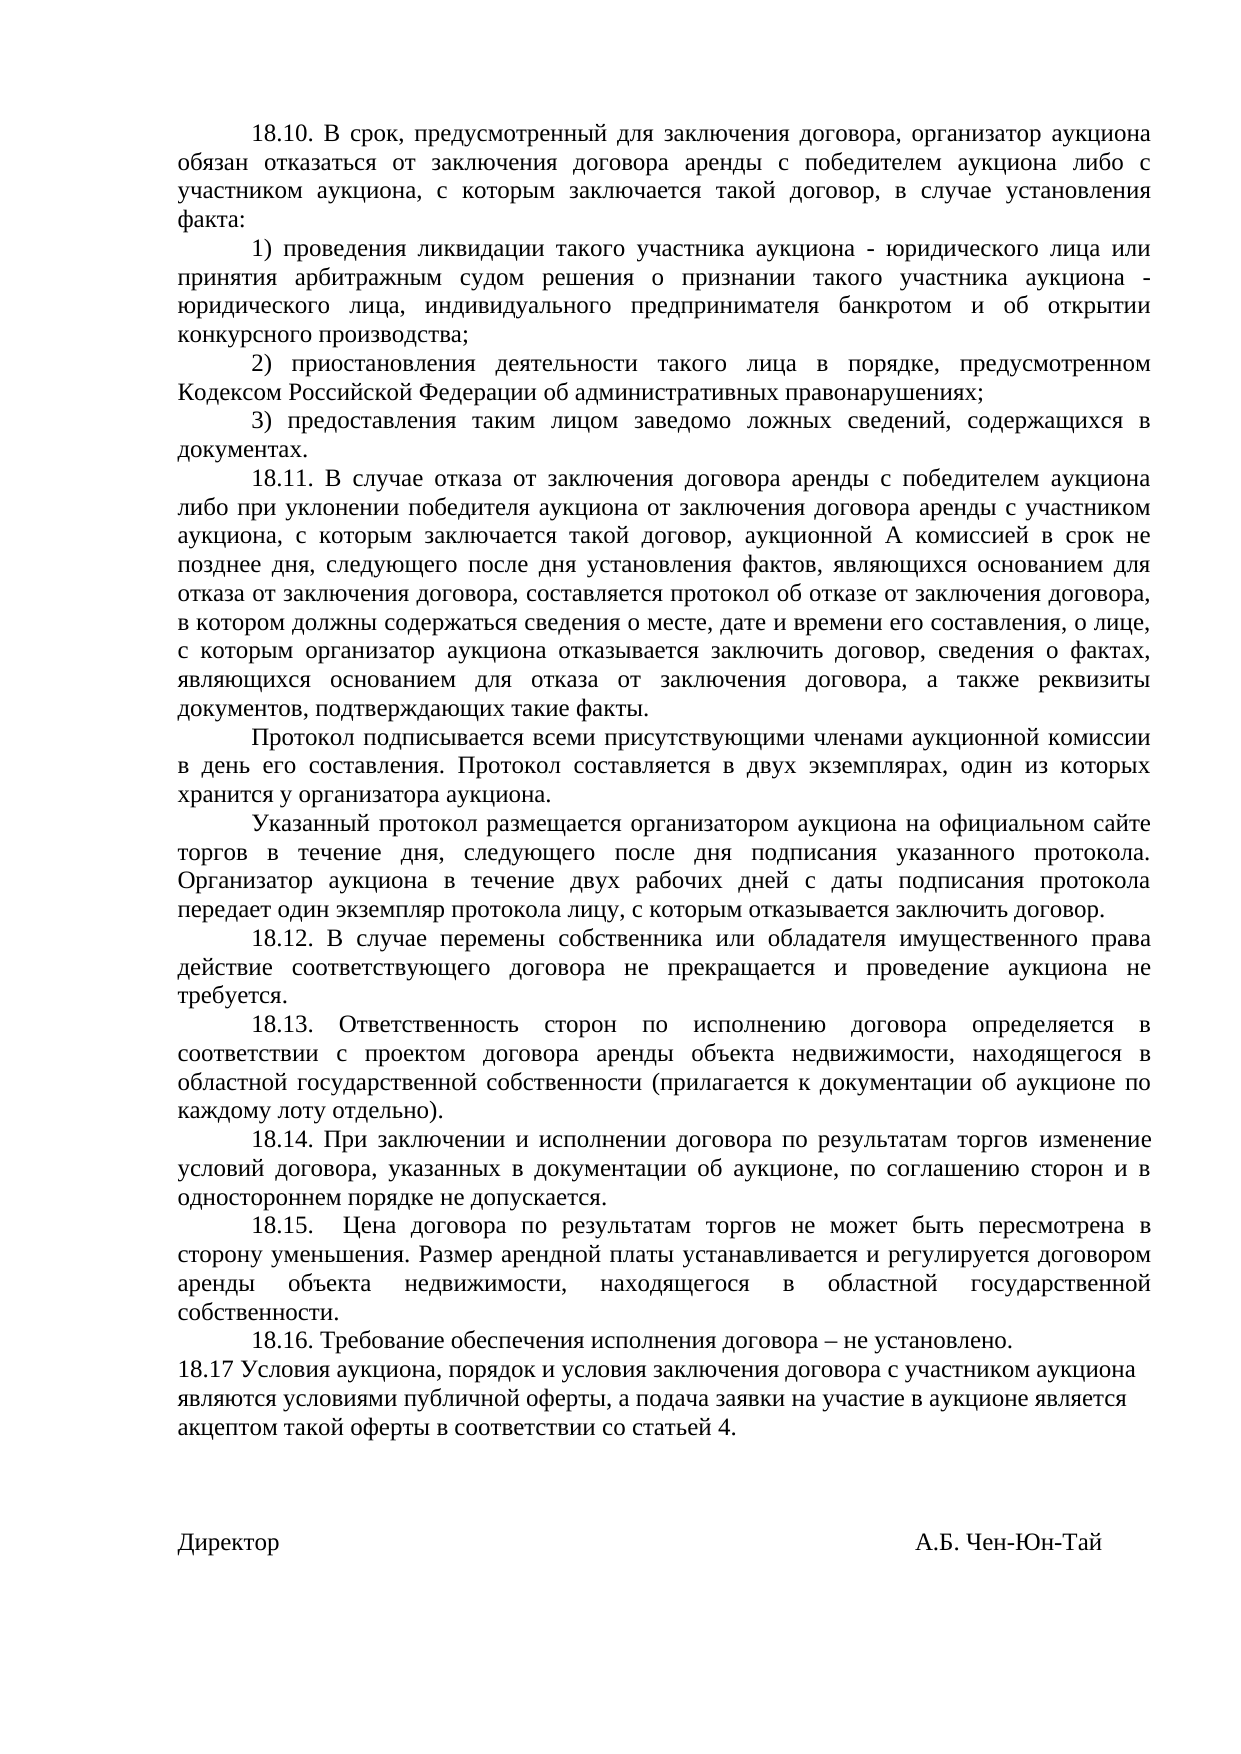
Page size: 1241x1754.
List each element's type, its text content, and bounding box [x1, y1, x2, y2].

text Протокол подписывается всеми присутствующими членами аукционной комиссии в день его составления. Протокол составляется в двух экземплярах, один из которых хранится у организатора аукциона. [177, 722, 1152, 808]
text Указанный протокол размещается организатором аукциона на официальном сайте торгов в течение дня, следующего после дня подписания указанного протокола. Организатор аукциона в течение двух рабочих дней с даты подписания протокола передает один экземпляр протокола лицу, с которым отказывается заключить договор. [177, 808, 1152, 923]
text 18.13. Ответственность сторон по исполнению договора определяется в соответствии с проектом договора аренды объекта недвижимости, находящегося в областной государственной собственности (прилагается к документации об аукционе по каждому лоту отдельно). [177, 1009, 1152, 1124]
text 2) приостановления деятельности такого лица в порядке, предусмотренном Кодексом Российской Федерации об административных правонарушениях; [177, 348, 1152, 406]
text 18.14. При заключении и исполнении договора по результатам торгов изменение условий договора, указанных в документации об аукционе, по соглашению сторон и в одностороннем порядке не допускается. [177, 1124, 1152, 1211]
text 18.10. В срок, предусмотренный для заключения договора, организатор аукциона обязан отказаться от заключения договора аренды с победителем аукциона либо с участником аукциона, с которым заключается такой договор, в случае установления факта: [177, 118, 1152, 233]
text 1) проведения ликвидации такого участника аукциона - юридического лица или принятия арбитражным судом решения о признании такого участника аукциона - юридического лица, индивидуального предпринимателя банкротом и об открытии конкурсного производства; [177, 233, 1152, 348]
text Директор А.Б. Чен-Юн-Тай [177, 1527, 1152, 1556]
text 18.11. В случае отказа от заключения договора аренды с победителем аукциона либо при уклонении победителя аукциона от заключения договора аренды с участником аукциона, с которым заключается такой договор, аукционной А комиссией в срок не позднее дня, следующего после дня установления фактов, являющихся основанием для отказа от заключения договора, составляется протокол об отказе от заключения договора, в котором должны содержаться сведения о месте, дате и времени его составления, о лице, с которым организатор аукциона отказывается заключить договор, сведения о фактах, являющихся основанием для отказа от заключения договора, а также реквизиты документов, подтверждающих такие факты. [177, 463, 1152, 722]
text 18.17 Условия аукциона, порядок и условия заключения договора с участником аукциона являются условиями публичной оферты, а подача заявки на участие в аукционе является акцептом такой оферты в соответствии со статьей 4. [177, 1354, 1152, 1441]
text 3) предоставления таким лицом заведомо ложных сведений, содержащихся в документах. [177, 406, 1152, 463]
text 18.15. Цена договора по результатам торгов не может быть пересмотрена в сторону уменьшения. Размер арендной платы устанавливается и регулируется договором аренды объекта недвижимости, находящегося в областной государственной собственности. [177, 1211, 1152, 1326]
text 18.16. Требование обеспечения исполнения договора – не установлено. [177, 1326, 1152, 1354]
text 18.12. В случае перемены собственника или обладателя имущественного права действие соответствующего договора не прекращается и проведение аукциона не требуется. [177, 923, 1152, 1009]
